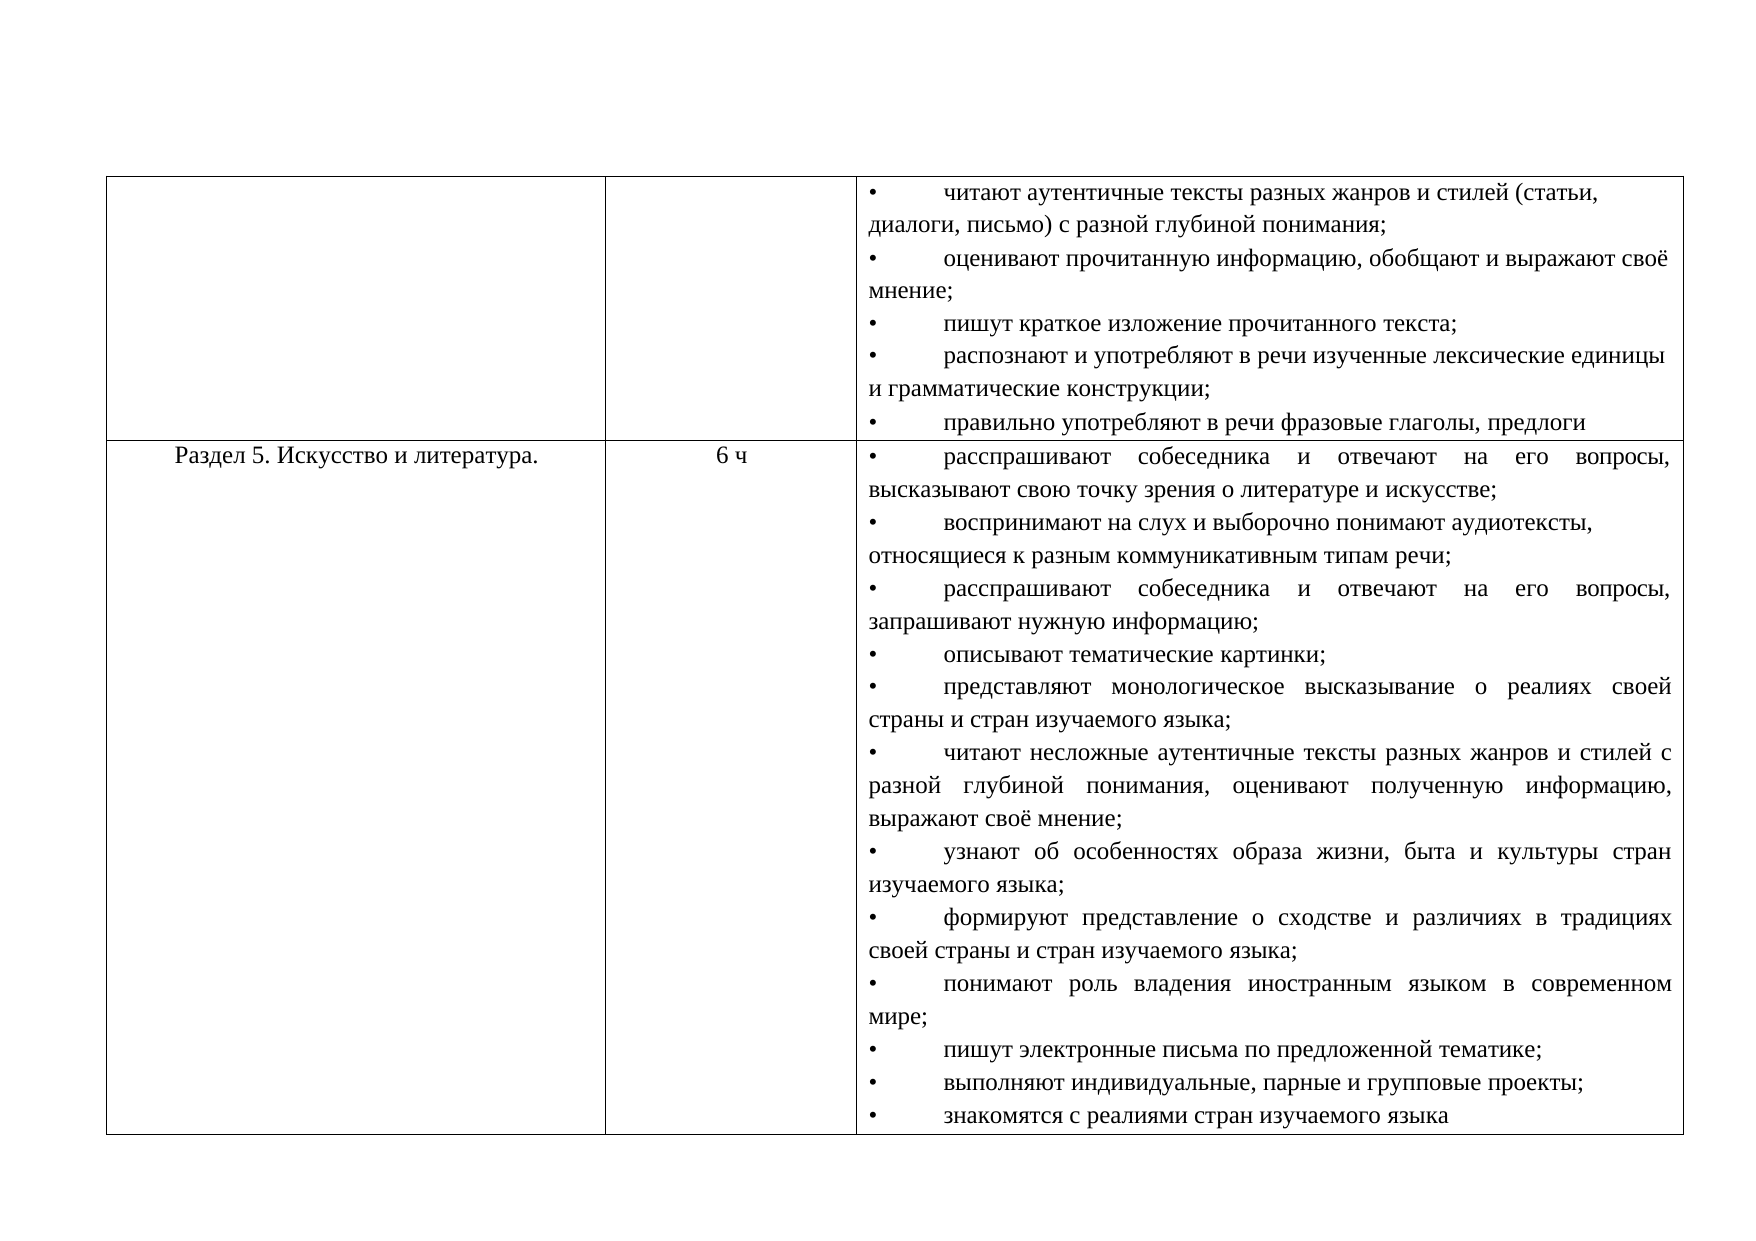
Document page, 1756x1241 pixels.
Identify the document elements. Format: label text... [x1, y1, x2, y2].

table_cell Раздел 5. Искусство и литература. [107, 441, 605, 1134]
table_header [107, 177, 605, 440]
table_cell 6 ч [606, 441, 856, 1134]
table_cell расспрашивают собеседника и отвечают на его вопросы, высказывают свою точку зрения о литературе и искусстве; воспринимают на слух и выборочно понимают аудиотексты, относящиеся к разным коммуникативным типам речи; расспрашивают собеседника и отвечают на его вопросы, запрашивают нужную информацию; описывают тематические картинки; представляют монологическое высказывание о реалиях своей страны и стран изучаемого языка; читают несложные аутентичные тексты разных жанров и стилей с разной глубиной понимания, оценивают полученную информацию, выражают своё мнение; узнают об особенностях образа жизни, быта и культуры стран изучаемого языка; формируют представление о сходстве и различиях в традициях своей страны и стран изучаемого языка; понимают роль владения иностранным языком в современном мире; пишут электронные письма по предложенной тематике; выполняют индивидуальные, парные и групповые проекты; знакомятся с реалиями стран изучаемого языка [857, 441, 1683, 1134]
table_header [606, 177, 856, 440]
table_header читают аутентичные тексты разных жанров и стилей (статьи, диалоги, письмо) с разной глубиной понимания; оценивают прочитанную информацию, обобщают и выражают своё мнение; пишут краткое изложение прочитанного текста; распознают и употребляют в речи изученные лексические единицы и грамматические конструкции; правильно употребляют в речи фразовые глаголы, предлоги [857, 177, 1683, 440]
